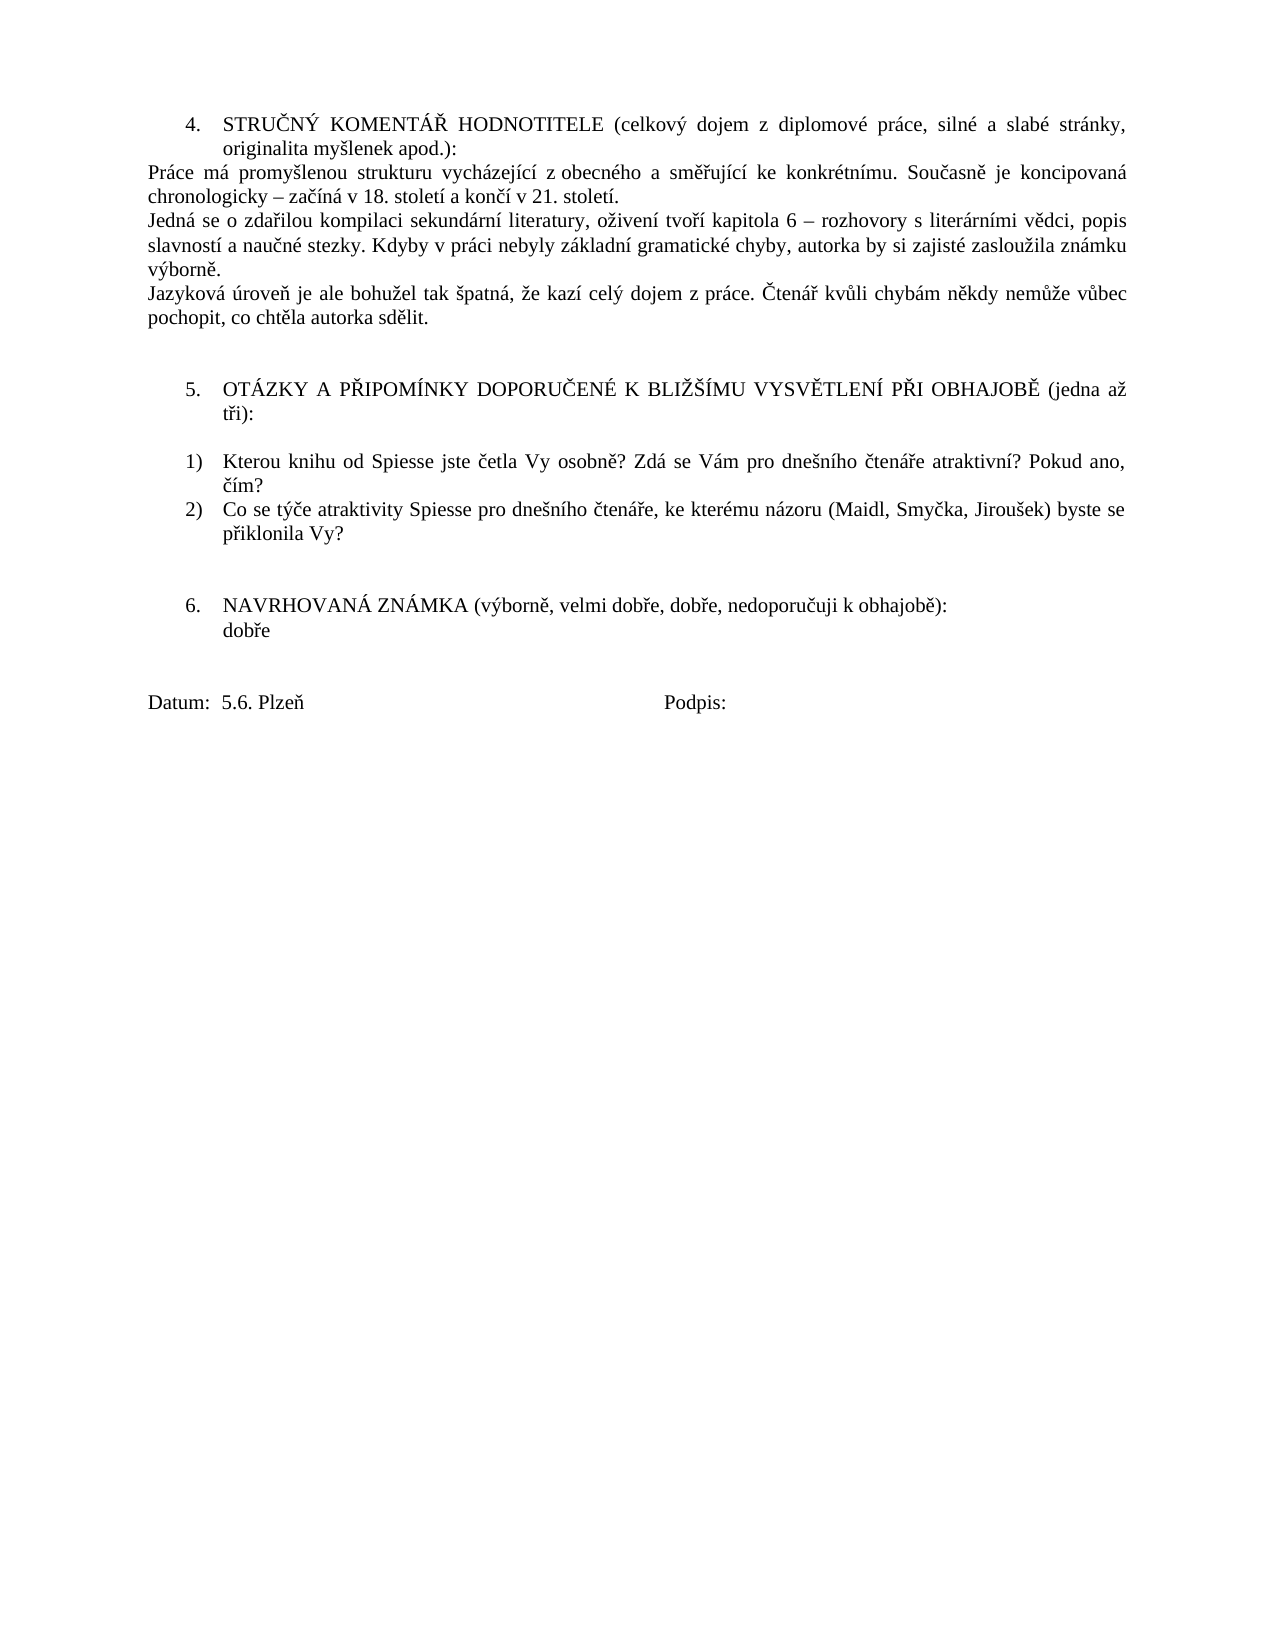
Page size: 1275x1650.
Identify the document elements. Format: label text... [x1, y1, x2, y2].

text Jazyková úroveň je ale bohužel tak špatná, že kazí celý dojem z práce. Čtenář kvůli chybám někdy nemůže vůbec pochopit, co chtěla autorka sdělit. [148, 281, 1127, 329]
list Co se týče atraktivity Spiesse pro dnešního čtenáře, ke kterému názoru (Maidl, Smyčka, Jiroušek) byste se přiklonila Vy? [185, 497, 1127, 545]
text Práce má promyšlenou strukturu vycházející z obecného a směřující ke konkrétnímu. Současně je koncipovaná chronologicky – začíná v 18. století a končí v 21. století. [148, 160, 1127, 208]
list STRUČNÝ KOMENTÁŘ HODNOTITELE (celkový dojem z diplomové práce, silné a slabé stránky, originalita myšlenek apod.): [185, 112, 1127, 160]
text Jedná se o zdařilou kompilaci sekundární literatury, oživení tvoří kapitola 6 – rozhovory s literárními vědci, popis slavností a naučné stezky. Kdyby v práci nebyly základní gramatické chyby, autorka by si zajisté zasloužila známku výborně. [148, 208, 1127, 281]
list Kterou knihu od Spiesse jste četla Vy osobně? Zdá se Vám pro dnešního čtenáře atraktivní? Pokud ano, čím? [185, 449, 1127, 497]
text Datum: 5.6. Plzeň Podpis: [148, 690, 1127, 714]
list NAVRHOVANÁ ZNÁMKA (výborně, velmi dobře, dobře, nedoporučuji k obhajobě): [185, 593, 1127, 617]
list OTÁZKY A PŘIPOMÍNKY DOPORUČENÉ K BLIŽŠÍMU VYSVĚTLENÍ PŘI OBHAJOBĚ (jedna až tři): [185, 377, 1127, 425]
list dobře [223, 617, 1127, 642]
